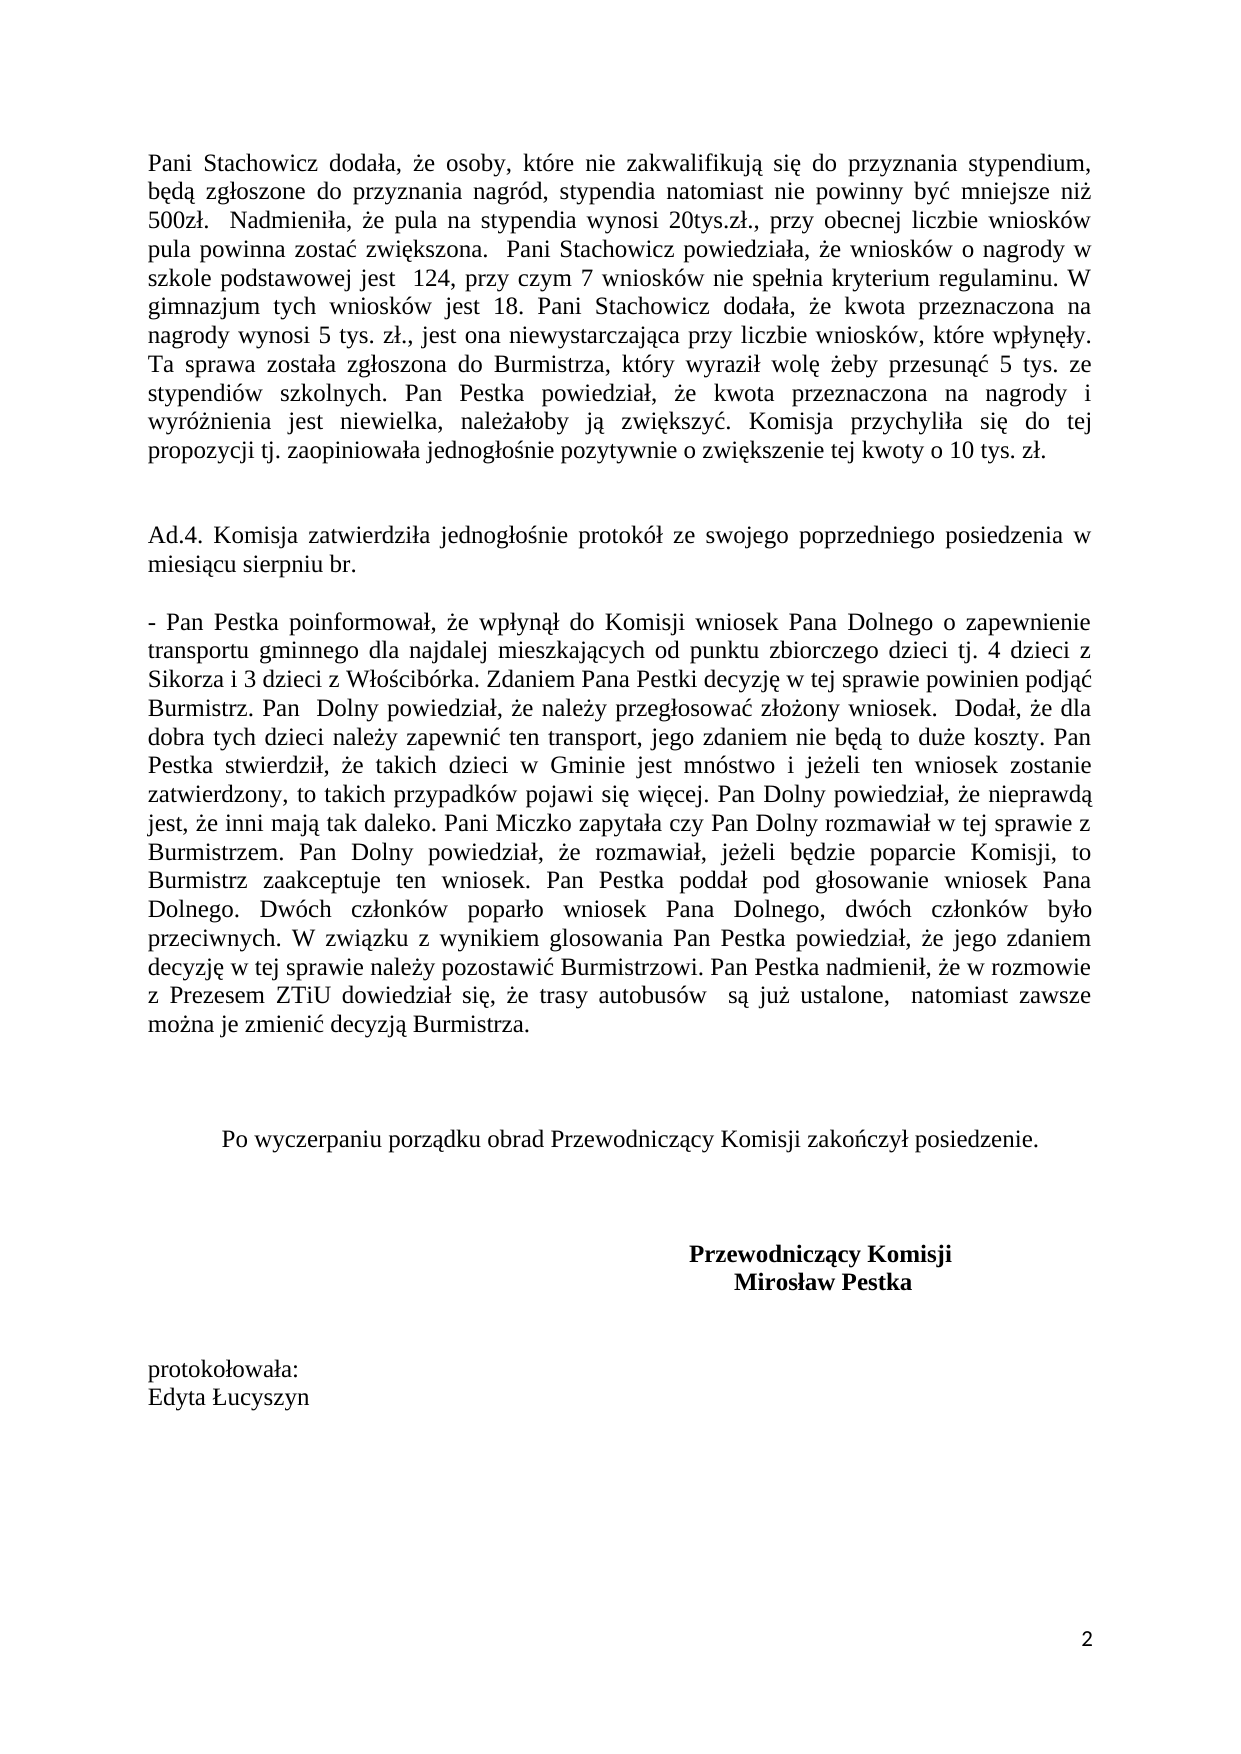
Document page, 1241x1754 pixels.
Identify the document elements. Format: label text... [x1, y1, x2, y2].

text Pani Stachowicz dodała, że osoby, które nie zakwalifikują się do przyznania stypendium, będą zgłoszone do przyznania nagród, stypendia natomiast nie powinny być mniejsze niż 500zł. Nadmieniła, że pula na stypendia wynosi 20tys.zł., przy obecnej liczbie wniosków pula powinna zostać zwiększona. Pani Stachowicz powiedziała, że wniosków o nagrody w szkole podstawowej jest 124, przy czym 7 wniosków nie spełnia kryterium regulaminu. W gimnazjum tych wniosków jest 18. Pani Stachowicz dodała, że kwota przeznaczona na nagrody wynosi 5 tys. zł., jest ona niewystarczająca przy liczbie wniosków, które wpłynęły. Ta sprawa została zgłoszona do Burmistrza, który wyraził wolę żeby przesunąć 5 tys. ze stypendiów szkolnych. Pan Pestka powiedział, że kwota przeznaczona na nagrody i wyróżnienia jest niewielka, należałoby ją zwiększyć. Komisja przychyliła się do tej propozycji tj. zaopiniowała jednogłośnie pozytywnie o zwiększenie tej kwoty o 10 tys. zł. [148, 148, 1093, 464]
text Mirosław Pestka [148, 1267, 1093, 1296]
text Po wyczerpaniu porządku obrad Przewodniczący Komisji zakończył posiedzenie. [148, 1124, 1093, 1152]
text Edyta Łucyszyn [148, 1382, 1093, 1411]
text protokołowała: [148, 1354, 1093, 1382]
text - Pan Pestka poinformował, że wpłynął do Komisji wniosek Pana Dolnego o zapewnienie transportu gminnego dla najdalej mieszkających od punktu zbiorczego dzieci tj. 4 dzieci z Sikorza i 3 dzieci z Włościbórka. Zdaniem Pana Pestki decyzję w tej sprawie powinien podjąć Burmistrz. Pan Dolny powiedział, że należy przegłosować złożony wniosek. Dodał, że dla dobra tych dzieci należy zapewnić ten transport, jego zdaniem nie będą to duże koszty. Pan Pestka stwierdził, że takich dzieci w Gminie jest mnóstwo i jeżeli ten wniosek zostanie zatwierdzony, to takich przypadków pojawi się więcej. Pan Dolny powiedział, że nieprawdą jest, że inni mają tak daleko. Pani Miczko zapytała czy Pan Dolny rozmawiał w tej sprawie z Burmistrzem. Pan Dolny powiedział, że rozmawiał, jeżeli będzie poparcie Komisji, to Burmistrz zaakceptuje ten wniosek. Pan Pestka poddał pod głosowanie wniosek Pana Dolnego. Dwóch członków poparło wniosek Pana Dolnego, dwóch członków było przeciwnych. W związku z wynikiem glosowania Pan Pestka powiedział, że jego zdaniem decyzję w tej sprawie należy pozostawić Burmistrzowi. Pan Pestka nadmienił, że w rozmowie z Prezesem ZTiU dowiedział się, że trasy autobusów są już ustalone, natomiast zawsze można je zmienić decyzją Burmistrza. [148, 607, 1093, 1038]
text Przewodniczący Komisji [148, 1239, 1093, 1267]
text Ad.4. Komisja zatwierdziła jednogłośnie protokół ze swojego poprzedniego posiedzenia w miesiącu sierpniu br. [148, 521, 1093, 578]
